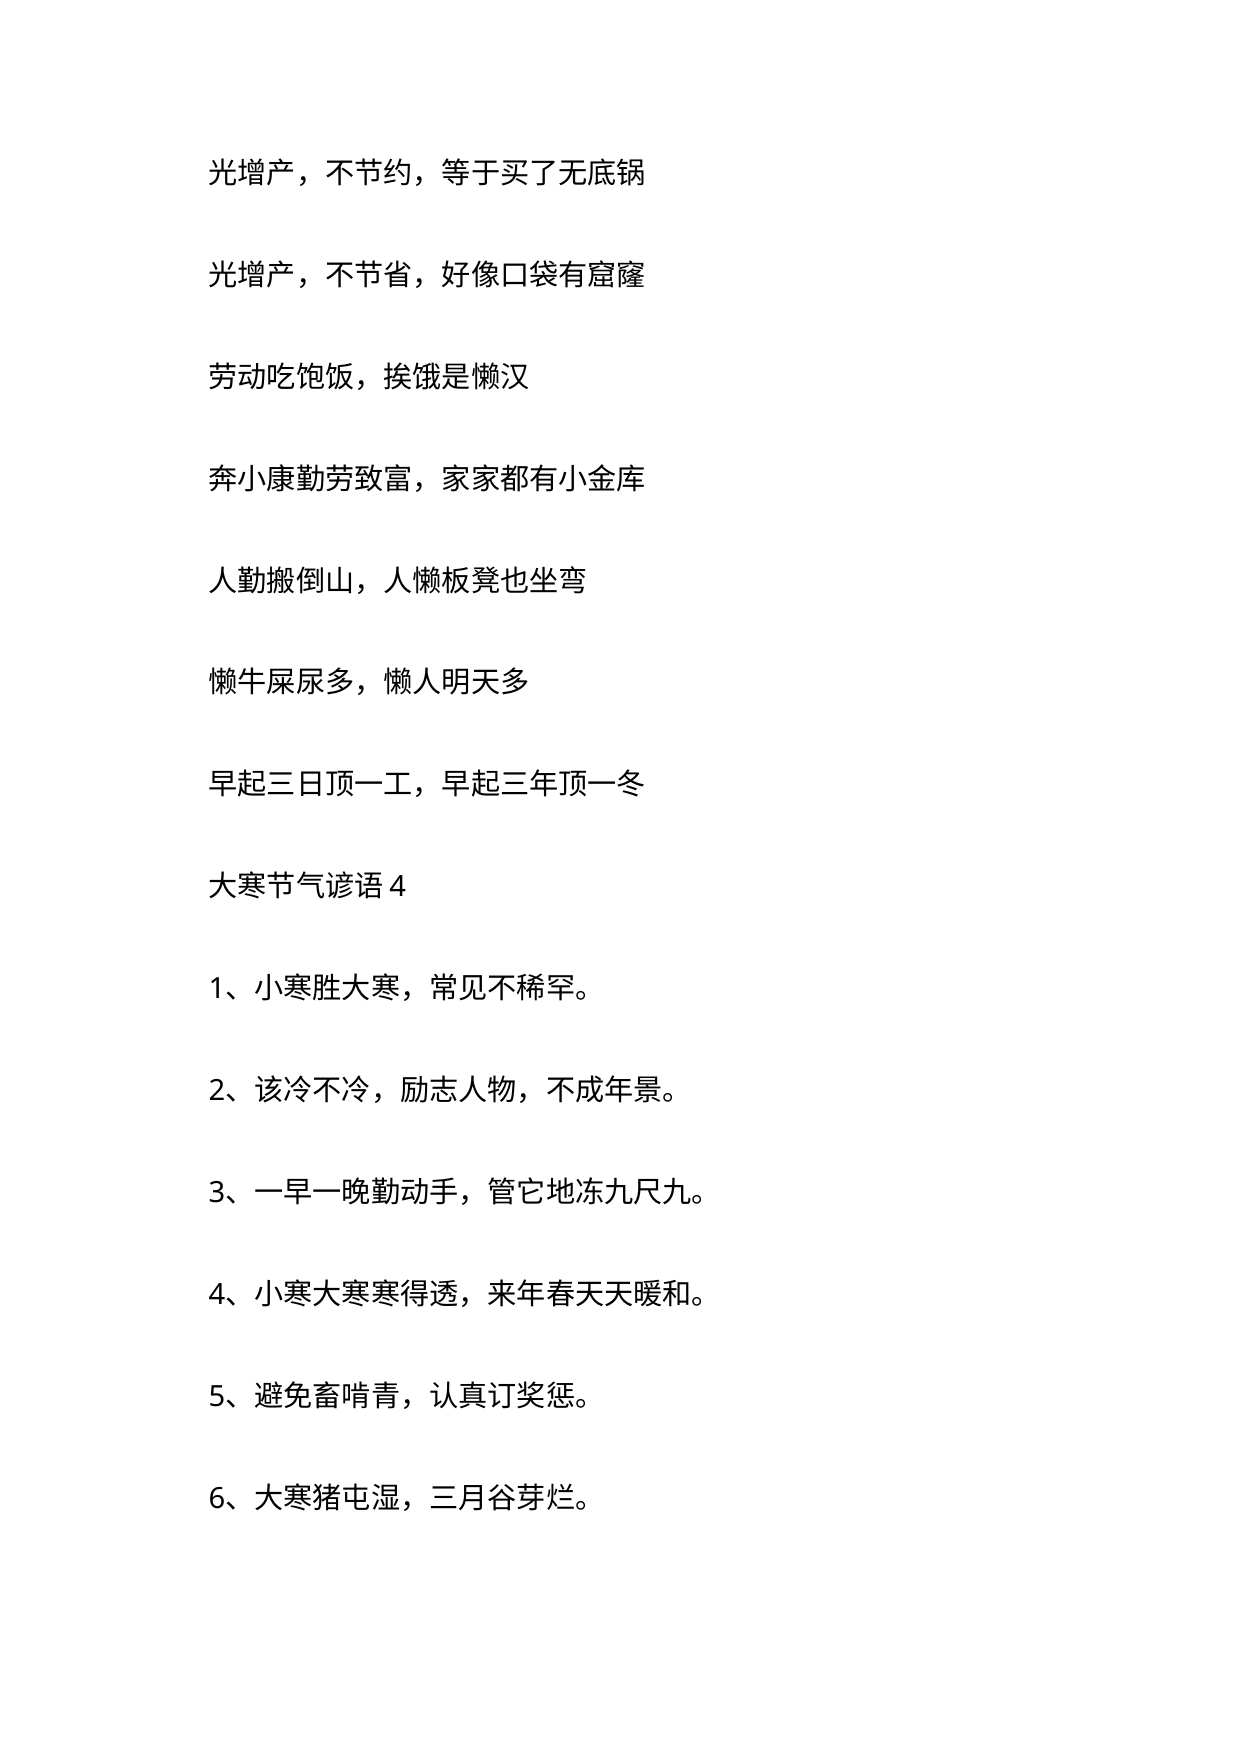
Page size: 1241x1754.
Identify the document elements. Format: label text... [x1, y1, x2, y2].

text 早起三日顶一工，早起三年顶一冬 [150, 761, 1090, 803]
text 人勤搬倒山，人懒板凳也坐弯 [150, 557, 1090, 599]
text 2、该冷不冷，励志人物，不成年景。 [150, 1066, 1090, 1109]
text 奔小康勤劳致富，家家都有小金库 [150, 455, 1090, 498]
text 5、避免畜啃青，认真订奖惩。 [150, 1372, 1090, 1415]
text 光增产，不节约，等于买了无底锅 [150, 150, 1090, 192]
text 大寒节气谚语4 [150, 862, 1090, 905]
text 1、小寒胜大寒，常见不稀罕。 [150, 964, 1090, 1007]
text 3、一早一晚勤动手，管它地冻九尺九。 [150, 1168, 1090, 1211]
text 懒牛屎尿多，懒人明天多 [150, 659, 1090, 701]
text 光增产，不节省，好像口袋有窟窿 [150, 252, 1090, 294]
text 6、大寒猪屯湿，三月谷芽烂。 [150, 1474, 1090, 1517]
text 4、小寒大寒寒得透，来年春天天暖和。 [150, 1270, 1090, 1313]
text 劳动吃饱饭，挨饿是懒汉 [150, 353, 1090, 396]
